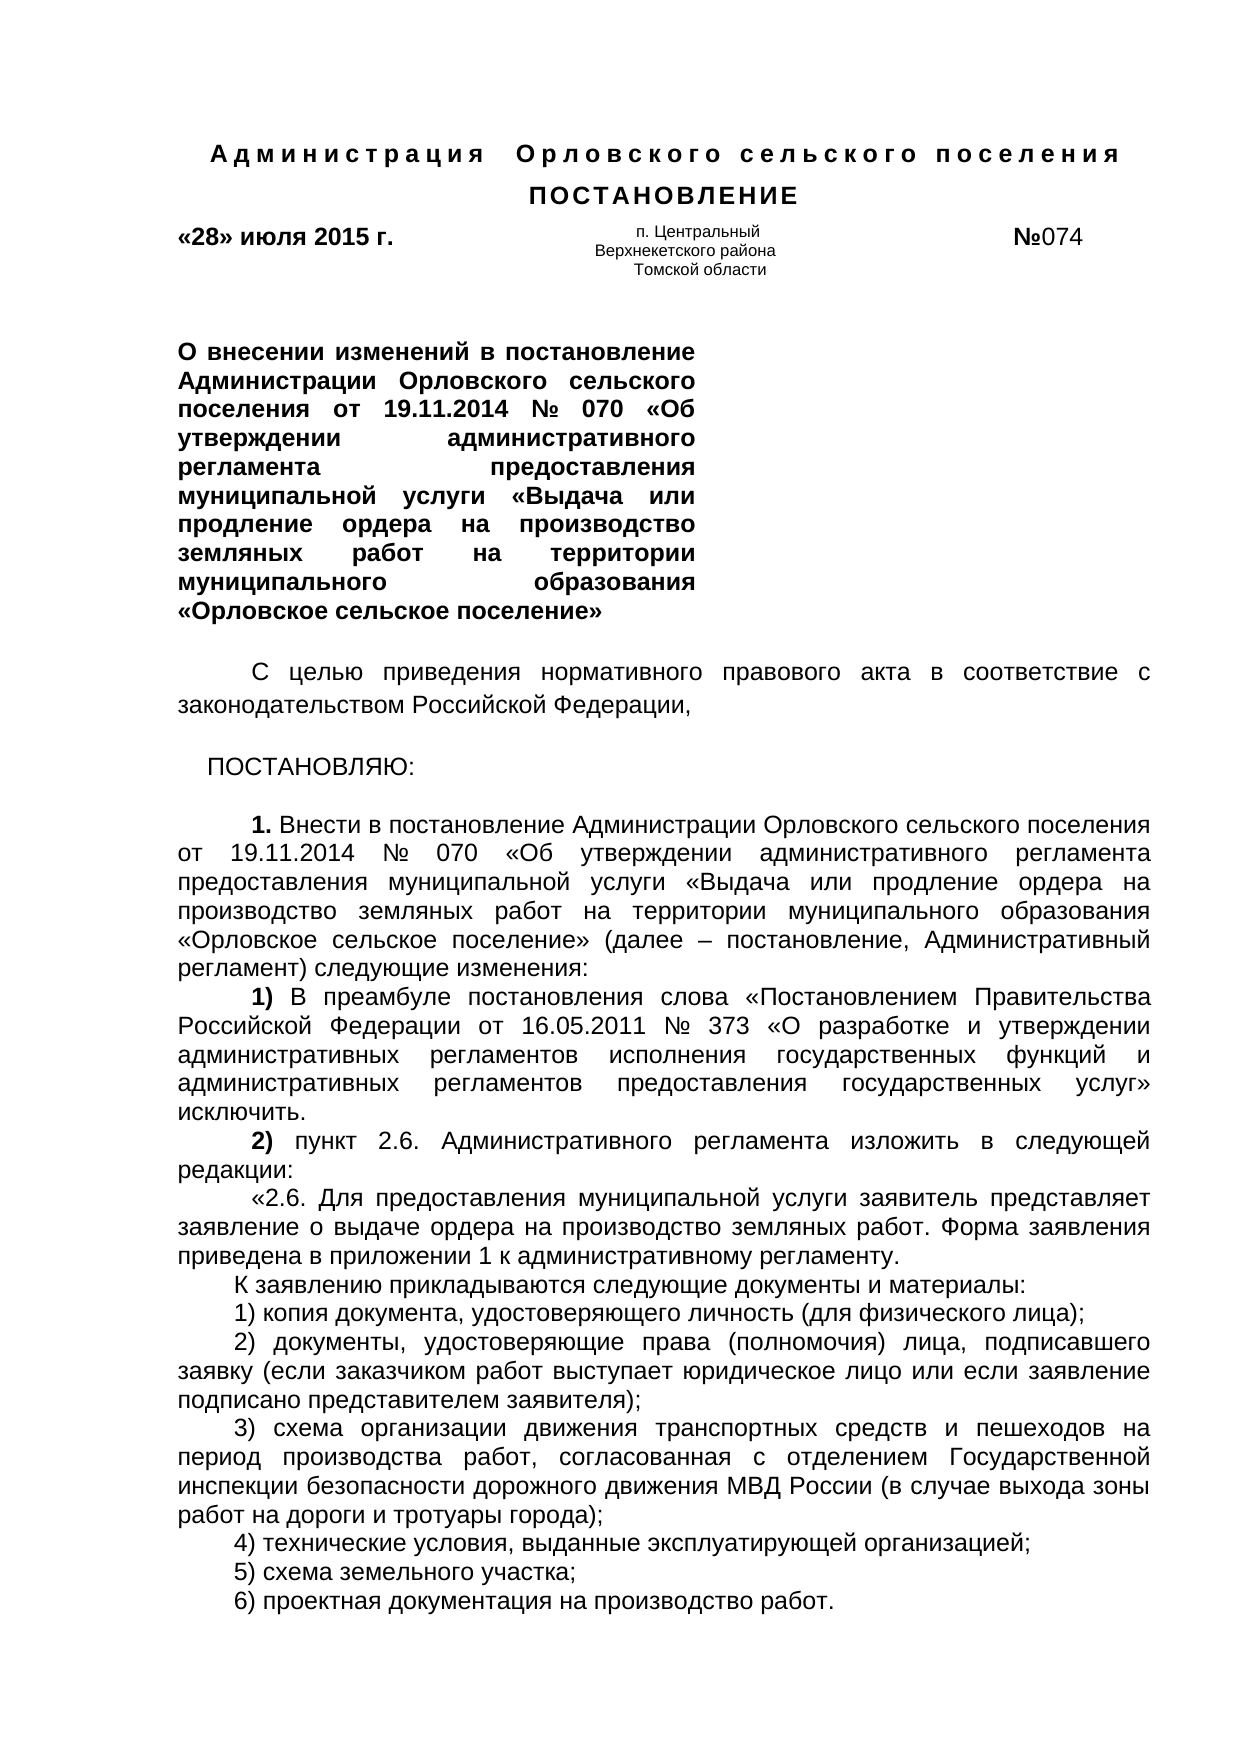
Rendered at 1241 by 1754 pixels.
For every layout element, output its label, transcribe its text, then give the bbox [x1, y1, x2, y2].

text К заявлению прикладываются следующие документы и материалы: [177, 1270, 1152, 1298]
text 1) копия документа, удостоверяющего личность (для физического лица); [177, 1298, 1152, 1327]
text 4) технические условия, выданные эксплуатирующей организацией; [177, 1528, 1152, 1557]
table_header О внесении изменений в постановление Администрации Орловского сельского поселения от 19.11.2014 № 070 «Об утверждении административного регламента предоставления муниципальной услуги «Выдача или продление ордера на производство земляных работ на территории муниципального образования «Орловское сельское поселение» [166, 337, 707, 624]
text 2) документы, удостоверяющие права (полномочия) лица, подписавшего заявку (если заказчиком работ выступает юридическое лицо или если заявление подписано представителем заявителя); [177, 1327, 1152, 1413]
text Администрация Орловского сельского поселения [177, 139, 1152, 168]
text 3) схема организации движения транспортных средств и пешеходов на период производства работ, согласованная с отделением Государственной инспекции безопасности дорожного движения МВД России (в случае выхода зоны работ на дороги и тротуары города); [177, 1413, 1152, 1528]
table_header п. Центральный Верхнекетского района Томской области [562, 222, 833, 308]
text ПОСТАНОВЛЕНИЕ [177, 181, 1152, 209]
text С целью приведения нормативного правового акта в соответствие с законодательством Российской Федерации, [177, 657, 1152, 719]
text ПОСТАНОВЛЯЮ: [177, 752, 1152, 781]
text 1) В преамбуле постановления слова «Постановлением Правительства Российской Федерации от 16.05.2011 № 373 «О разработке и утверждении административных регламентов исполнения государственных функций и административных регламентов предоставления государственных услуг» исключить. [177, 982, 1152, 1126]
text 1. Внести в постановление Администрации Орловского сельского поселения от 19.11.2014 № 070 «Об утверждении административного регламента предоставления муниципальной услуги «Выдача или продление ордера на производство земляных работ на территории муниципального образования «Орловское сельское поселение» (далее – постановление, Административный регламент) следующие изменения: [177, 810, 1152, 982]
text «2.6. Для предоставления муниципальной услуги заявитель представляет заявление о выдаче ордера на производство земляных работ. Форма заявления приведена в приложении 1 к административному регламенту. [177, 1183, 1152, 1270]
text 5) схема земельного участка; [177, 1557, 1152, 1586]
text 6) проектная документация на производство работ. [177, 1586, 1152, 1615]
text 2) пункт 2.6. Административного регламента изложить в следующей редакции: [177, 1126, 1152, 1183]
table_header №074 [834, 222, 1193, 308]
table_header «28» июля . [177, 222, 562, 308]
